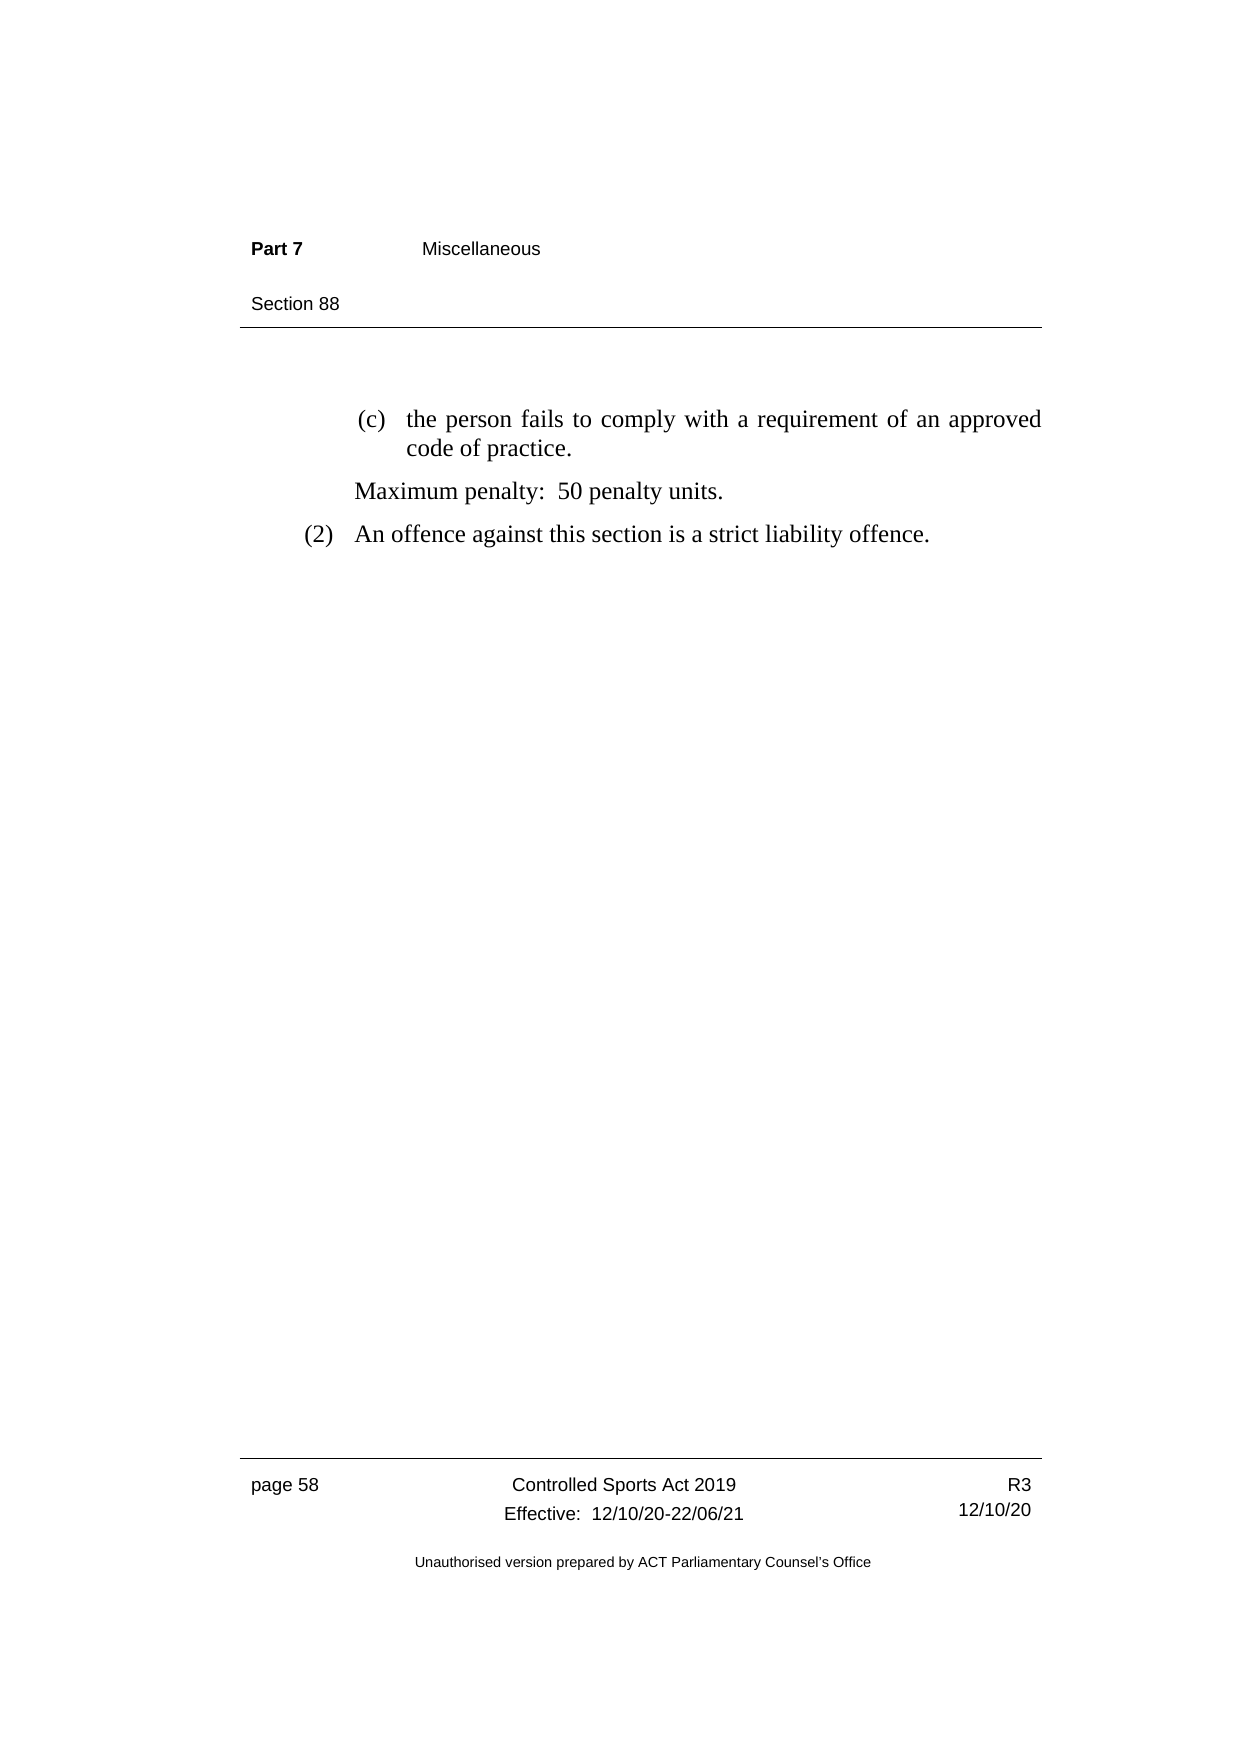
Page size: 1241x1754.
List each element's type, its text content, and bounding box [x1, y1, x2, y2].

text Maximum penalty: 50 penalty units. [354, 476, 1042, 505]
text (2) An offence against this section is a strict liability offence. [239, 519, 1042, 548]
text (c) the person fails to comply with a requirement of an approved code of practice. [239, 404, 1042, 462]
